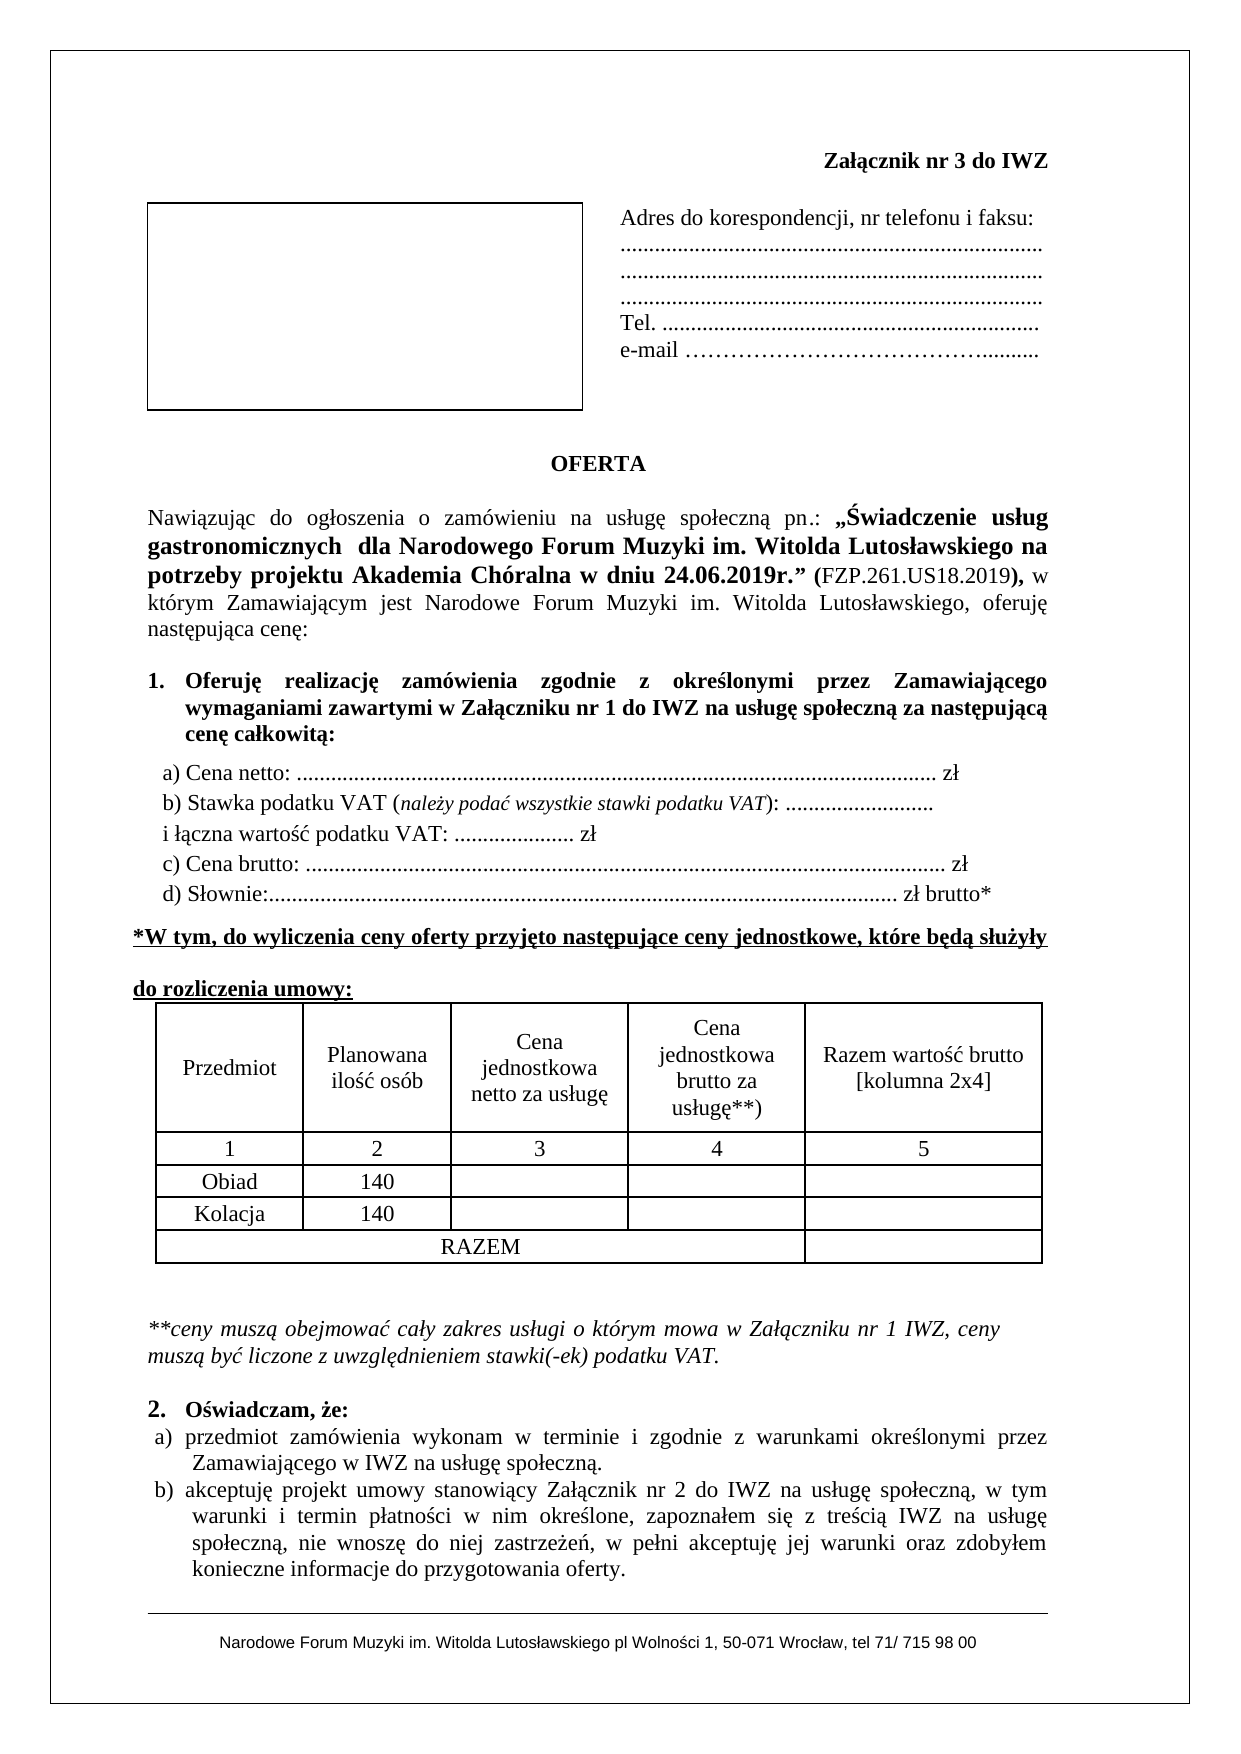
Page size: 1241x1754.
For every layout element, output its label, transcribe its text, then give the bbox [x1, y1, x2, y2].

table_cell [806, 1198, 1041, 1229]
text a) Cena netto: ................................................................................................................ zł [162, 759, 1048, 786]
table_header Cena jednostkowa brutto za usługę**) [629, 1004, 804, 1131]
text .......................................................................... [620, 230, 1048, 257]
table_cell [806, 1166, 1041, 1196]
table_cell 140 [304, 1166, 450, 1196]
text d) Słownie:.............................................................................................................. zł brutto* [162, 880, 1048, 906]
text *W tym, do wyliczenia ceny oferty przyjęto następujące ceny jednostkowe, które będą służyły do rozliczenia umowy: [133, 947, 1048, 1002]
table_cell RAZEM [157, 1231, 804, 1262]
text Załącznik nr 3 do IWZ [147, 147, 1048, 174]
text OFERTA [147, 449, 1048, 476]
table_cell 140 [304, 1198, 450, 1229]
text Tel. .................................................................. [620, 309, 1048, 336]
list Oferuję realizację zamówienia zgodnie z określonymi przez Zamawiającego wymaganiami zawartymi w Załączniku nr 1 do IWZ na usługę społeczną za następującą cenę całkowitą: [147, 668, 1048, 747]
text *W tym, do wyliczenia ceny oferty przyjęto następujące ceny jednostkowe, które będą służyły do rozliczenia umowy: [133, 923, 1048, 946]
text i łączna wartość podatku VAT: ..................... zł [162, 819, 1048, 846]
table_cell 2 [304, 1133, 450, 1163]
text .................................................................................................................................................... [620, 257, 1048, 309]
text b) Stawka podatku VAT (należy podać wszystkie stawki podatku VAT): .......................... [162, 789, 1048, 816]
text c) Cena brutto: ................................................................................................................ zł [162, 850, 1048, 876]
table_header Przedmiot [157, 1004, 302, 1131]
table_cell 1 [157, 1133, 302, 1163]
text **ceny muszą obejmować cały zakres usługi o którym mowa w Załączniku nr 1 IWZ, ceny muszą być liczone z uwzględnieniem stawki(-ek) podatku VAT. [147, 1315, 1004, 1368]
table_cell Kolacja [157, 1198, 302, 1229]
table_header Cena jednostkowa netto za usługę [452, 1004, 627, 1131]
table_header Razem wartość brutto [kolumna 2x4] [806, 1004, 1041, 1131]
table_cell 5 [806, 1133, 1041, 1163]
table_cell [629, 1166, 804, 1196]
text Adres do korespondencji, nr telefonu i faksu: [620, 204, 1048, 230]
table_cell [806, 1231, 1041, 1262]
text Nawiązując do ogłoszenia o zamówieniu na usługę społeczną pn.: „Świadczenie usług gastronomicznych dla Narodowego Forum Muzyki im. Witolda Lutosławskiego na potrzeby projektu Akademia Chóralna w dniu 24.06.2019r.” (FZP.261.US18.2019), w którym Zamawiającym jest Narodowe Forum Muzyki im. Witolda Lutosławskiego, oferuję następująca cenę: [147, 502, 1048, 641]
list przedmiot zamówienia wykonam w terminie i zgodnie z warunkami określonymi przez Zamawiającego w IWZ na usługę społeczną. [154, 1423, 1048, 1476]
table_cell [452, 1166, 627, 1196]
table_cell [629, 1198, 804, 1229]
list akceptuję projekt umowy stanowiący Załącznik nr 2 do IWZ na usługę społeczną, w tym warunki i termin płatności w nim określone, zapoznałem się z treścią IWZ na usługę społeczną, nie wnoszę do niej zastrzeżeń, w pełni akceptuję jej warunki oraz zdobyłem konieczne informacje do przygotowania oferty. [154, 1476, 1048, 1581]
table_header Planowana ilość osób [304, 1004, 450, 1131]
table_cell Obiad [157, 1166, 302, 1196]
table_cell 4 [629, 1133, 804, 1163]
list Oświadczam, że: [147, 1394, 1048, 1423]
table_cell [452, 1198, 627, 1229]
text e-mail ………………………………….......... [620, 336, 1048, 362]
table_cell 3 [452, 1133, 627, 1163]
